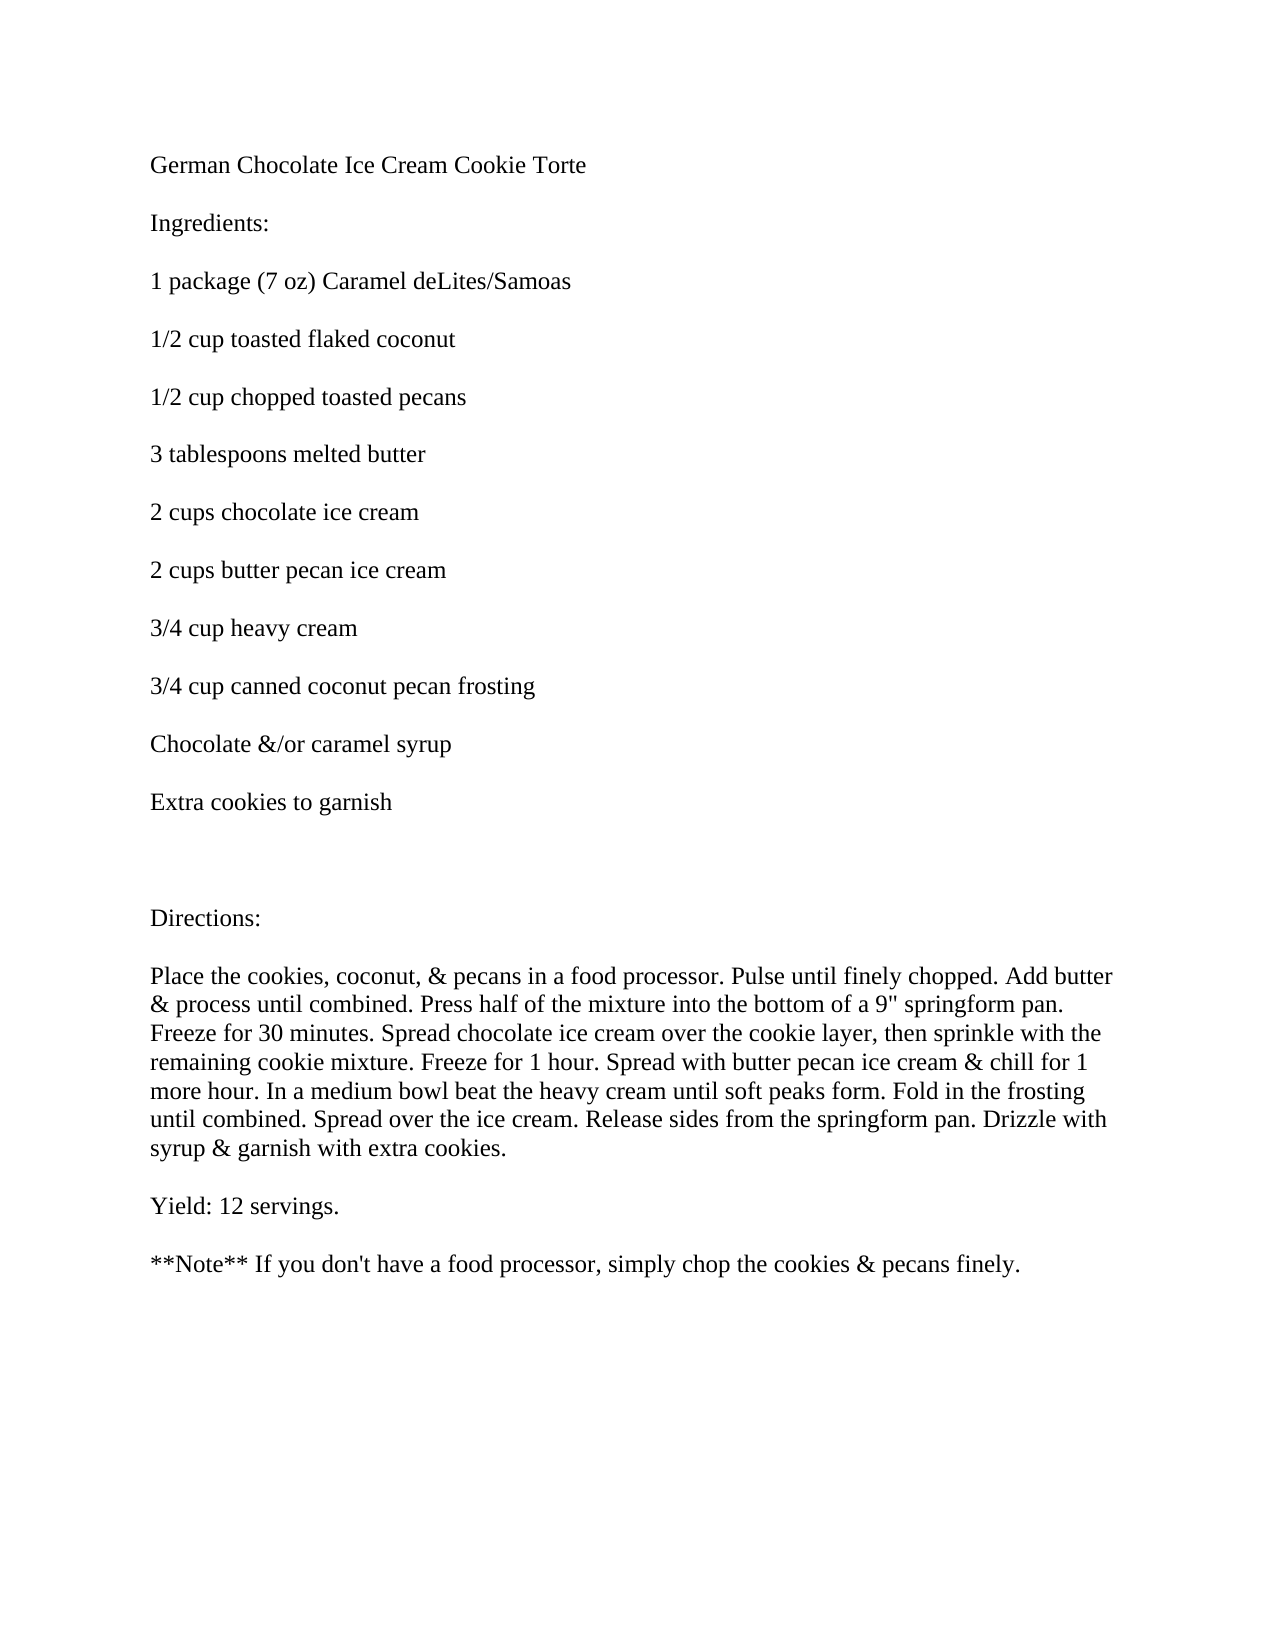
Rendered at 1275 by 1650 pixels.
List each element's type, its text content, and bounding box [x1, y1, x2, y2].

text Ingredients: [150, 208, 1125, 237]
text Place the cookies, coconut, & pecans in a food processor. Pulse until finely chopped. Add butter & process until combined. Press half of the mixture into the bottom of a 9" springform pan. Freeze for 30 minutes. Spread chocolate ice cream over the cookie layer, then sprinkle with the remaining cookie mixture. Freeze for 1 hour. Spread with butter pecan ice cream & chill for 1 more hour. In a medium bowl beat the heavy cream until soft peaks form. Fold in the frosting until combined. Spread over the ice cream. Release sides from the springform pan. Drizzle with syrup & garnish with extra cookies. [150, 961, 1125, 1162]
text 2 cups chocolate ice cream [150, 497, 1125, 526]
text Yield: 12 servings. [150, 1191, 1125, 1220]
text Extra cookies to garnish [150, 787, 1125, 816]
text 2 cups butter pecan ice cream [150, 555, 1125, 584]
text 3/4 cup heavy cream [150, 613, 1125, 642]
text Chocolate &/or caramel syrup [150, 729, 1125, 758]
text **Note** If you don't have a food processor, simply chop the cookies & pecans finely. [150, 1249, 1125, 1278]
text German Chocolate Ice Cream Cookie Torte [150, 150, 1125, 179]
text 1/2 cup toasted flaked coconut [150, 324, 1125, 352]
text Directions: [150, 903, 1125, 932]
text 1/2 cup chopped toasted pecans [150, 382, 1125, 410]
text 1 package (7 oz) Caramel deLites/Samoas [150, 266, 1125, 294]
text 3/4 cup canned coconut pecan frosting [150, 671, 1125, 700]
text 3 tablespoons melted butter [150, 439, 1125, 468]
